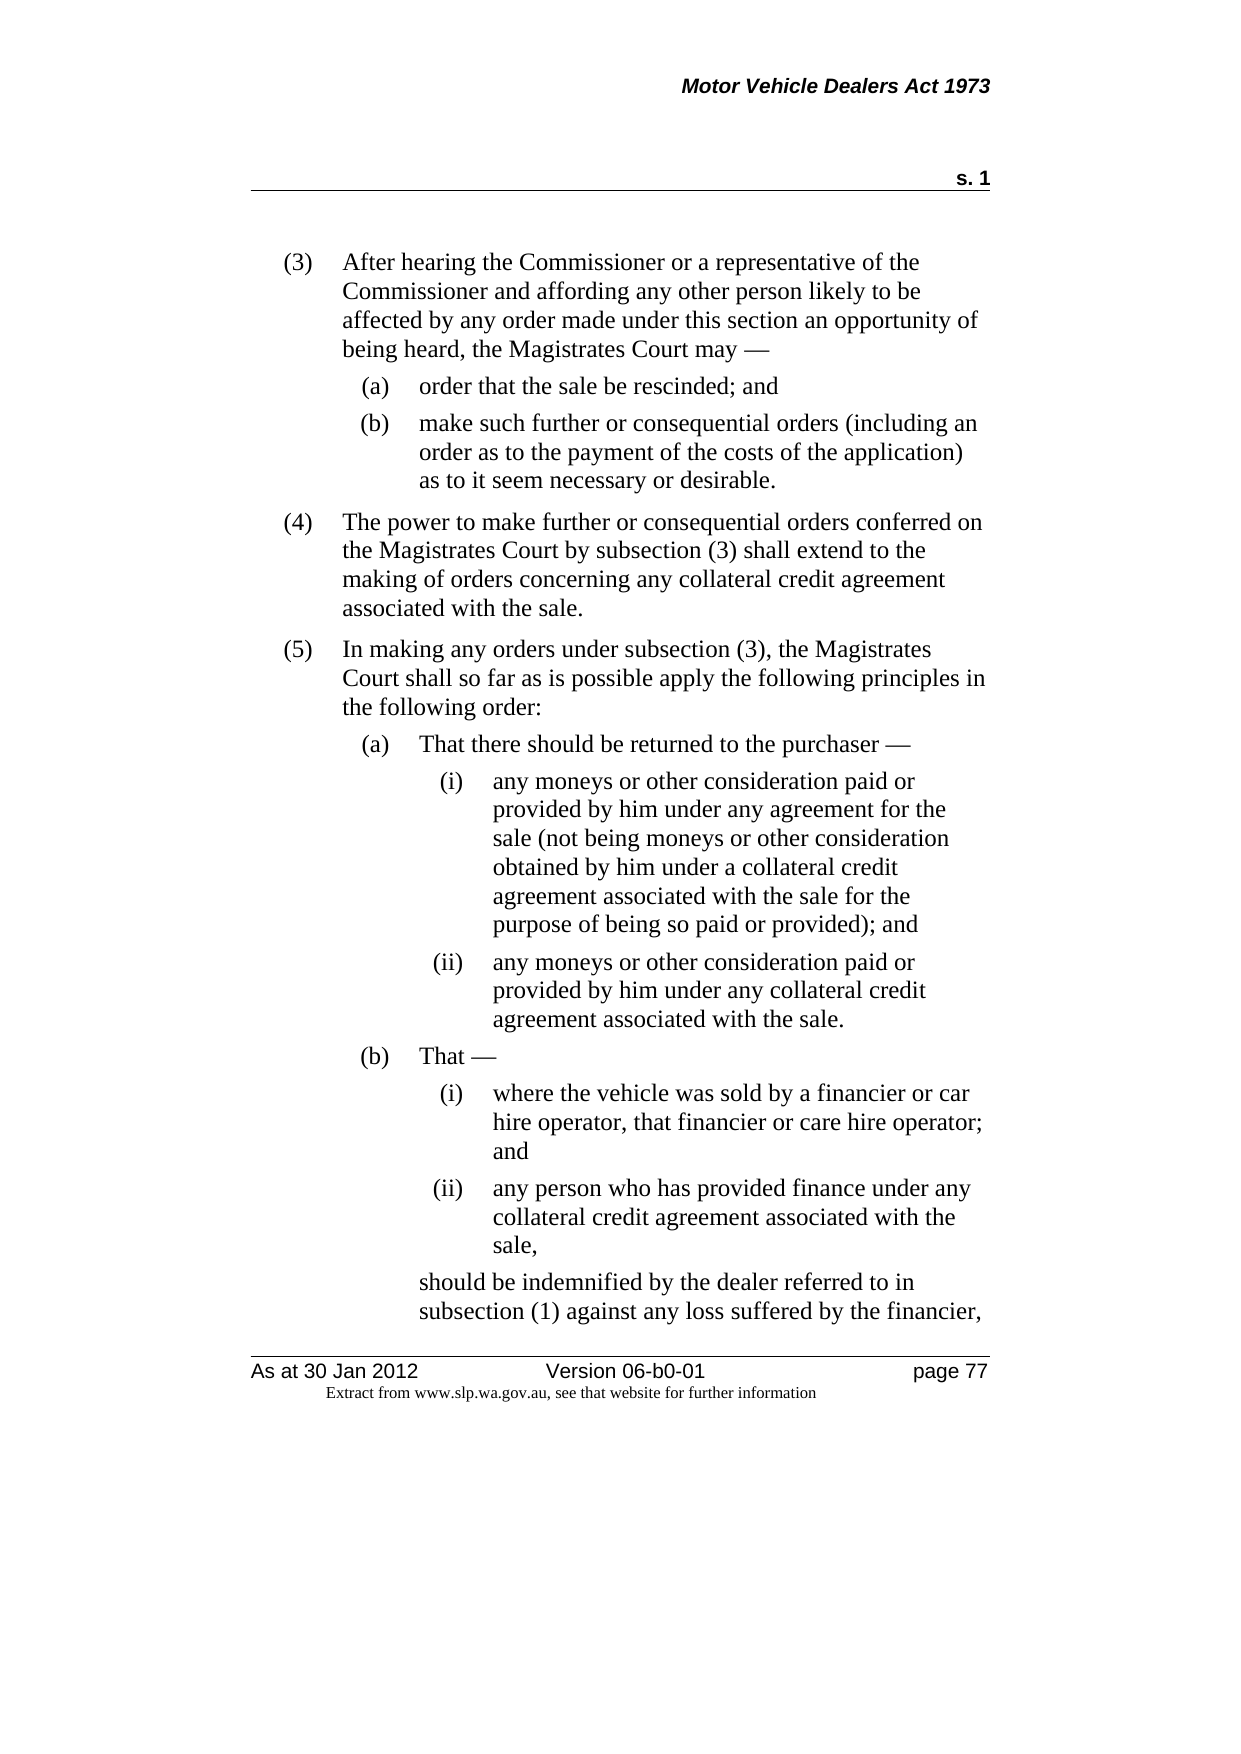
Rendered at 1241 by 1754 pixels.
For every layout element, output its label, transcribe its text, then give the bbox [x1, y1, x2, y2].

text (3) After hearing the Commissioner or a representative of the Commissioner and affording any other person likely to be affected by any order made under this section an opportunity of being heard, the may — [251, 247, 990, 362]
text (a) order that the sale be rescinded; and [251, 371, 990, 399]
text (b) That — [251, 1041, 990, 1070]
text (5) In making any orders under subsection (3), the shall so far as is possible apply the following principles in the following order: [251, 634, 990, 720]
text (ii) any person who has provided finance under any collateral credit agreement associated with the sale, [251, 1173, 990, 1259]
text (ii) any moneys or other consideration paid or provided by him under any collateral credit agreement associated with the sale. [251, 947, 990, 1033]
text (i) any moneys or other consideration paid or provided by him under any agreement for the sale (not being moneys or other consideration obtained by him under a collateral credit agreement associated with the sale for the purpose of being so paid or provided); and [251, 766, 990, 938]
text (a) That there should be returned to the purchaser — [251, 729, 990, 757]
text (b) make such further or consequential orders (including an order as to the payment of the costs of the application) as to it seem necessary or desirable. [251, 408, 990, 494]
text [251, 1267, 990, 1325]
text (4) The power to make further or consequential orders conferred on the by subsection (3) shall extend to the making of orders concerning any collateral credit agreement associated with the sale. [251, 507, 990, 622]
text (i) where the vehicle was sold by a financier or car hire operator, that financier or care hire operator; and [251, 1078, 990, 1164]
